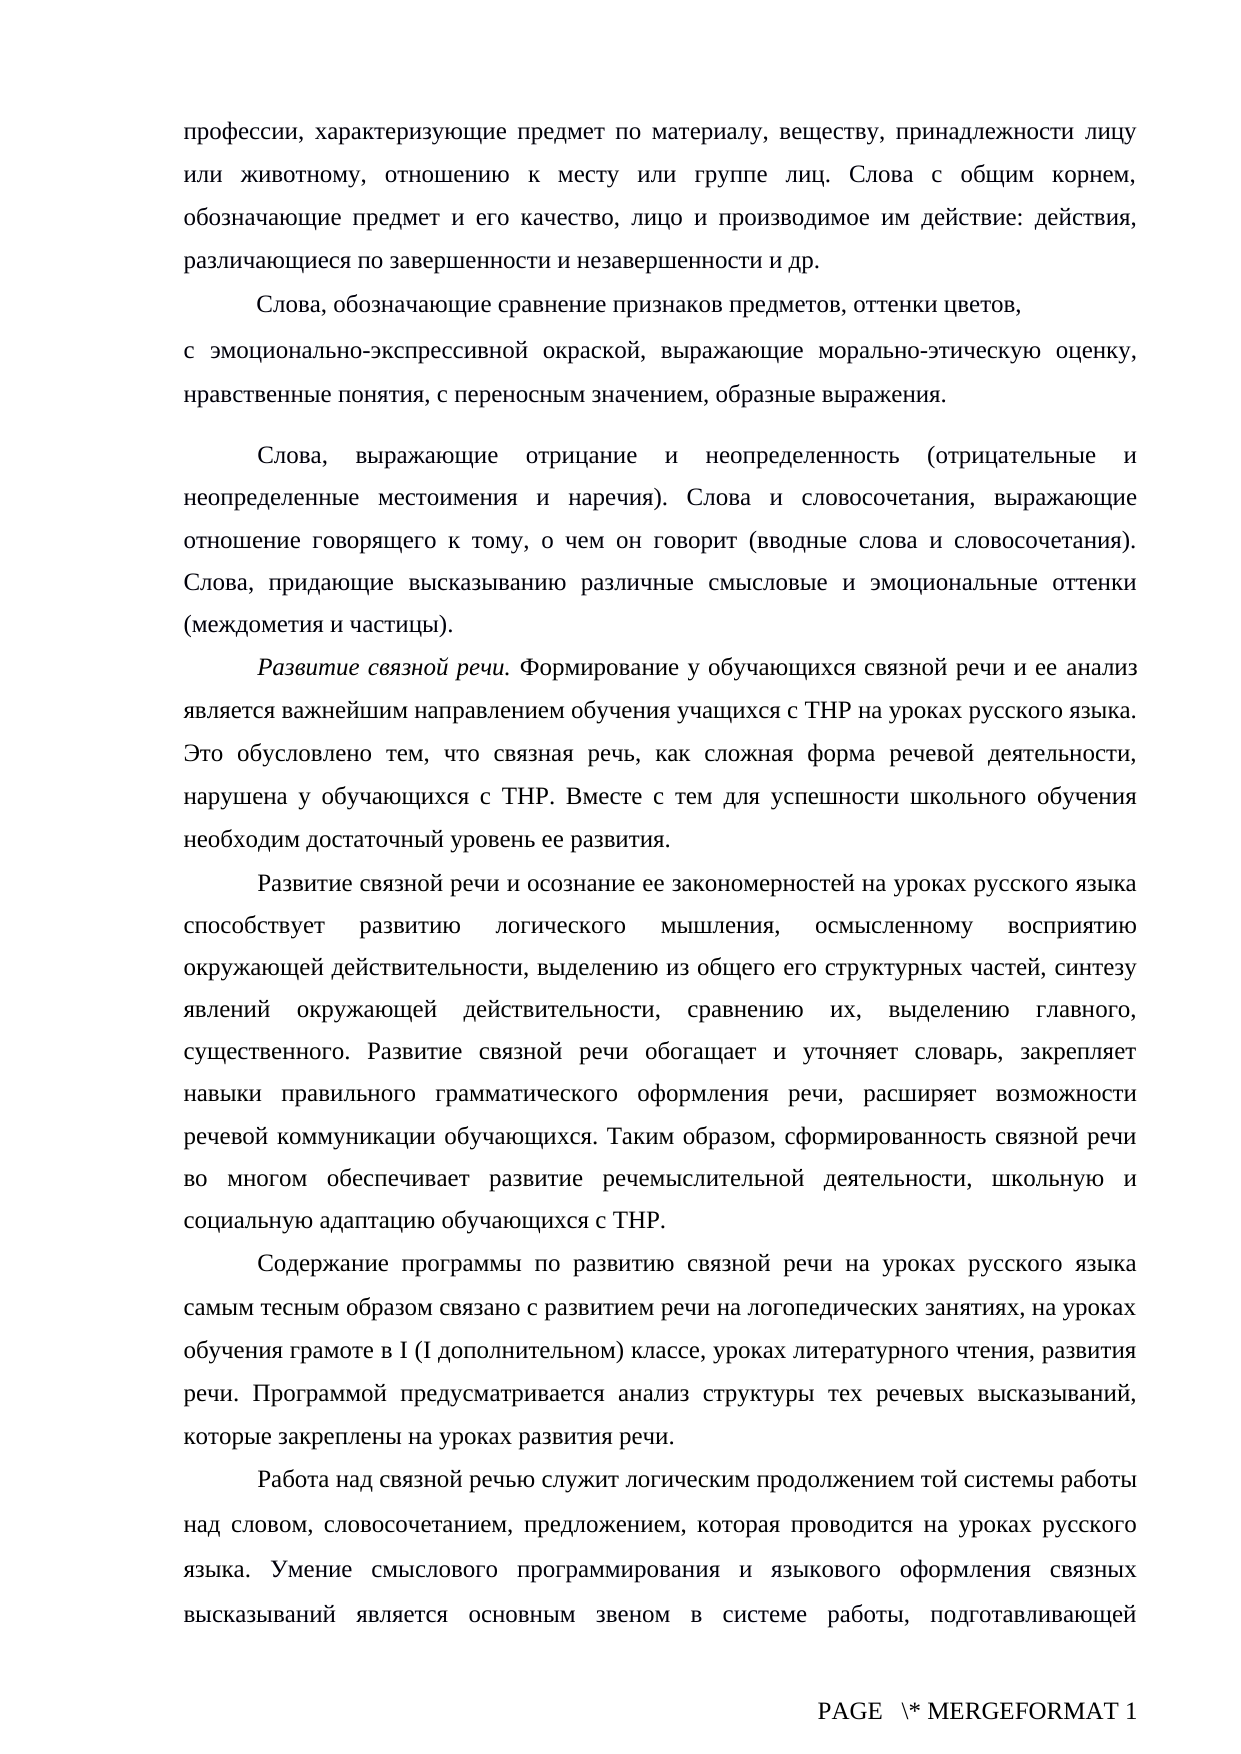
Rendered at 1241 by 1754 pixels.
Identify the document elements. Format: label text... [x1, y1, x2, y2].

text Слова, выражающие отрицание и неопределенность (отрицательные и неопределенные местоимения и наречия). Слова и словосочетания, выражающие отношение говорящего к тому, о чем он говорит (вводные слова и словосочетания). Слова, придающие высказыванию различные смысловые и эмоциональные оттенки (междометия и частицы). [183, 440, 1138, 638]
text Содержание программы по развитию связной речи на уроках русского языка самым тесным образом связано с развитием речи на логопедических занятиях, на уроках обучения грамоте в I (I дополнительном) классе, уроках литературного чтения, развития речи. Программой предусматривается анализ структуры тех речевых высказываний, которые закреплены на уроках развития речи. [183, 1248, 1138, 1450]
text Развитие связной речи. Формирование у обучающихся связной речи и ее анализ является важнейшим направлением обучения учащихся с ТНР на уроках русского языка. Это обусловлено тем, что связная речь, как сложная форма речевой деятельности, нарушена у обучающихся с ТНР. Вместе с тем для успешности школьного обучения необходим достаточный уровень ее развития. [183, 652, 1138, 853]
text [183, 1464, 1138, 1627]
text Развитие связной речи и осознание ее закономерностей на уроках русского языка способствует развитию логического мышления, осмысленному восприятию окружающей действительности, выделению из общего его структурных частей, синтезу явлений окружающей действительности, сравнению их, выделению главного, существенного. Развитие связной речи обогащает и уточняет словарь, закрепляет навыки правильного грамматического оформления речи, расширяет возможности речевой коммуникации обучающихся. Таким образом, сформированность связной речи во многом обеспечивает развитие речемыслительной деятельности, школьную и социальную адаптацию обучающихся с ТНР. [183, 868, 1138, 1234]
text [183, 116, 1138, 274]
list эмоционально-экспрессивной окраской, выражающие морально-этическую оценку, нравственные понятия, с переносным значением, образные выражения. [183, 335, 1138, 408]
text Слова, обозначающие сравнение признаков предметов, оттенки цветов, [256, 289, 1138, 318]
